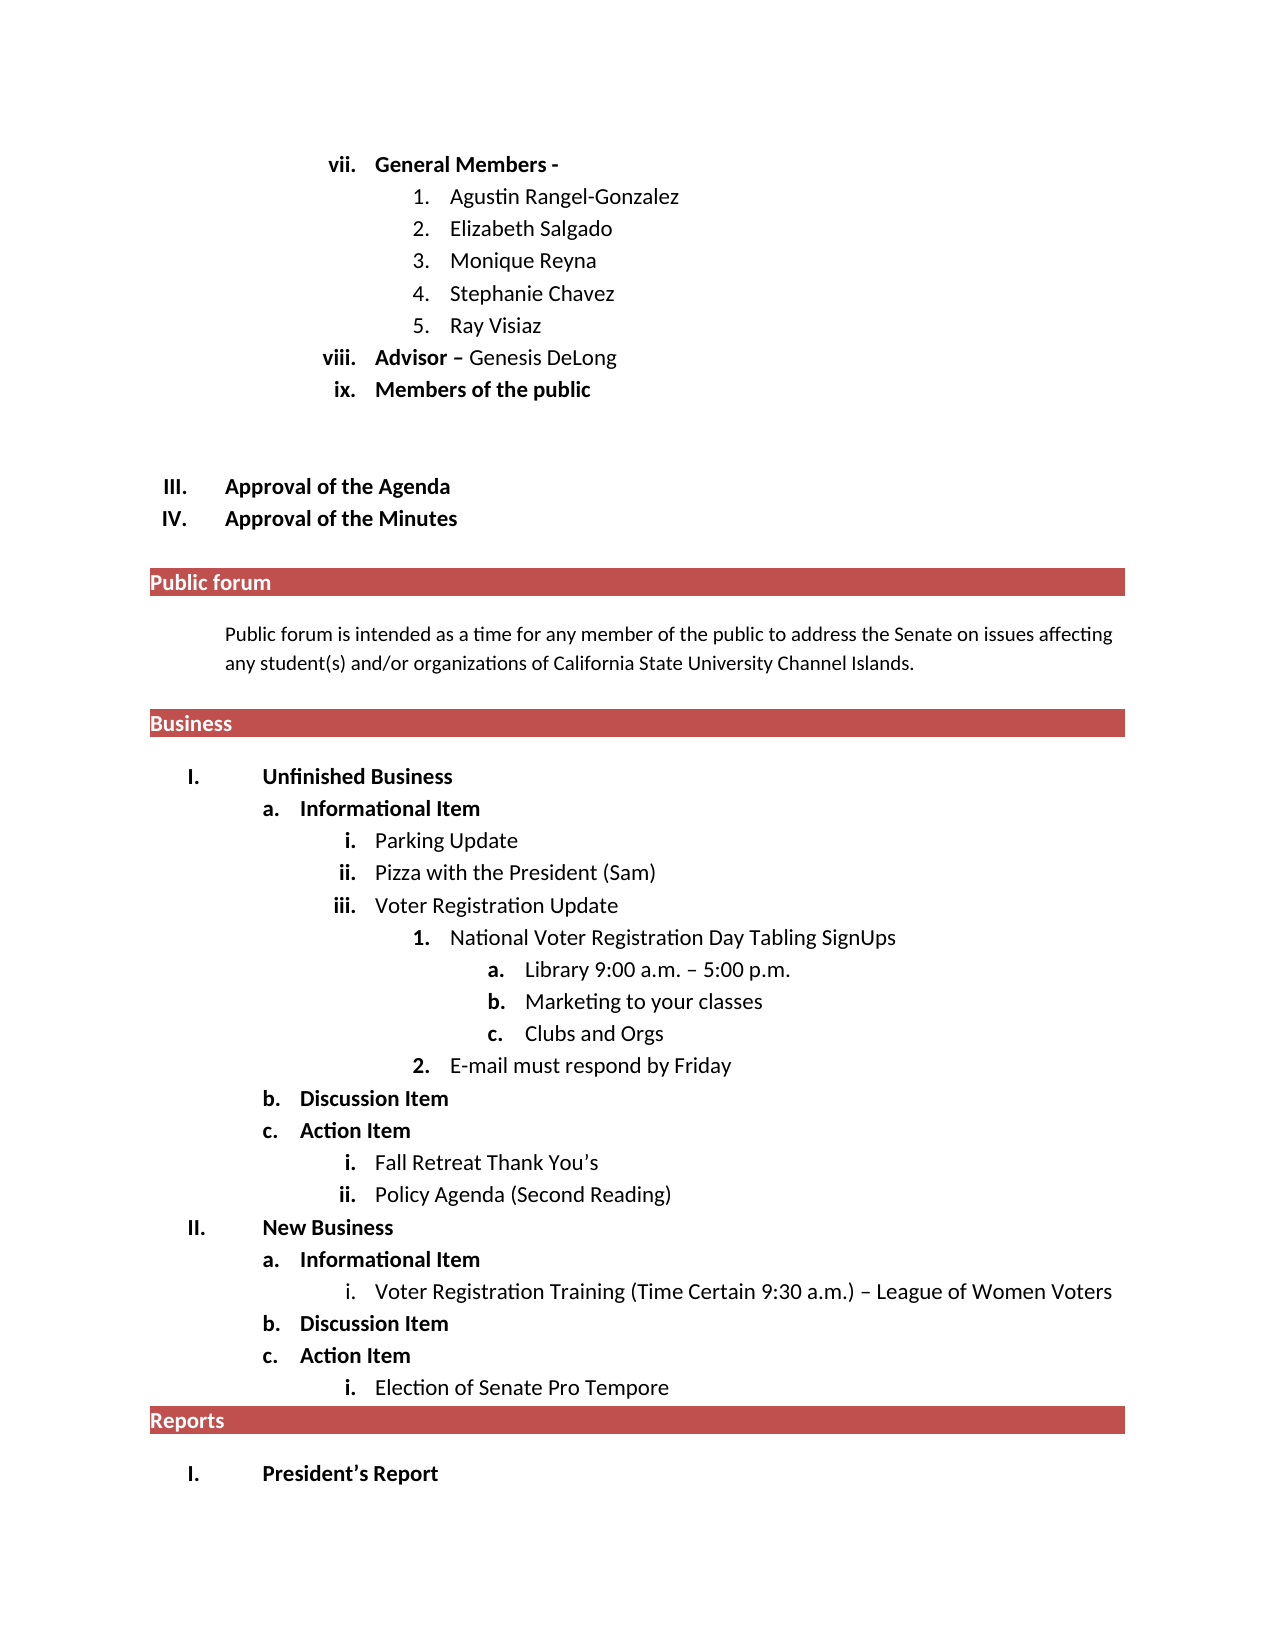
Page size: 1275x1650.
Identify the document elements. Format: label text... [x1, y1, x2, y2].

list Action Item [262, 1116, 1125, 1144]
list Monique Reyna [412, 247, 1125, 274]
list Marketing to your classes [487, 987, 1125, 1015]
list Informational Item [262, 1245, 1125, 1273]
list Agustin Rangel-Gonzalez [412, 182, 1125, 210]
list Ray Visiaz [412, 311, 1125, 339]
list Clubs and Orgs [487, 1019, 1125, 1047]
list President’s Report [187, 1459, 1125, 1487]
list Members of the public [356, 375, 1125, 403]
list Voter Registration Update [356, 891, 1125, 919]
list Action Item [262, 1341, 1125, 1369]
text Public forum [150, 568, 1125, 596]
list Elizabeth Salgado [412, 214, 1125, 242]
list Approval of the Agenda [187, 472, 1125, 500]
list National Voter Registration Day Tabling SignUps [412, 923, 1125, 951]
list Parking Update [356, 826, 1125, 854]
list General Members - [356, 150, 1125, 178]
list Approval of the Minutes [187, 504, 1125, 532]
list Fall Retreat Thank You’s [356, 1148, 1125, 1176]
text Business [150, 709, 1125, 737]
list Informational Item [262, 794, 1125, 822]
list Library 9:00 a.m. – 5:00 p.m. [487, 955, 1125, 983]
list Unfinished Business [187, 762, 1125, 790]
list Discussion Item [262, 1084, 1125, 1112]
list Voter Registration Training (Time Certain 9:30 a.m.) – League of Women Voters [356, 1277, 1125, 1305]
list Stephanie Chavez [412, 279, 1125, 307]
list Pizza with the President (Sam) [356, 858, 1125, 887]
list New Business [187, 1213, 1125, 1241]
list E-mail must respond by Friday [412, 1052, 1125, 1080]
list Election of Senate Pro Tempore [356, 1373, 1125, 1402]
list Discussion Item [262, 1309, 1125, 1337]
text Reports [150, 1406, 1125, 1434]
list Policy Agenda (Second Reading) [356, 1180, 1125, 1208]
text Public forum is intended as a time for any member of the public to address the Senate on issues affecting any student(s) and/or organizations of California State University Channel Islands. [225, 621, 1125, 676]
list Advisor – Genesis DeLong [356, 343, 1125, 371]
